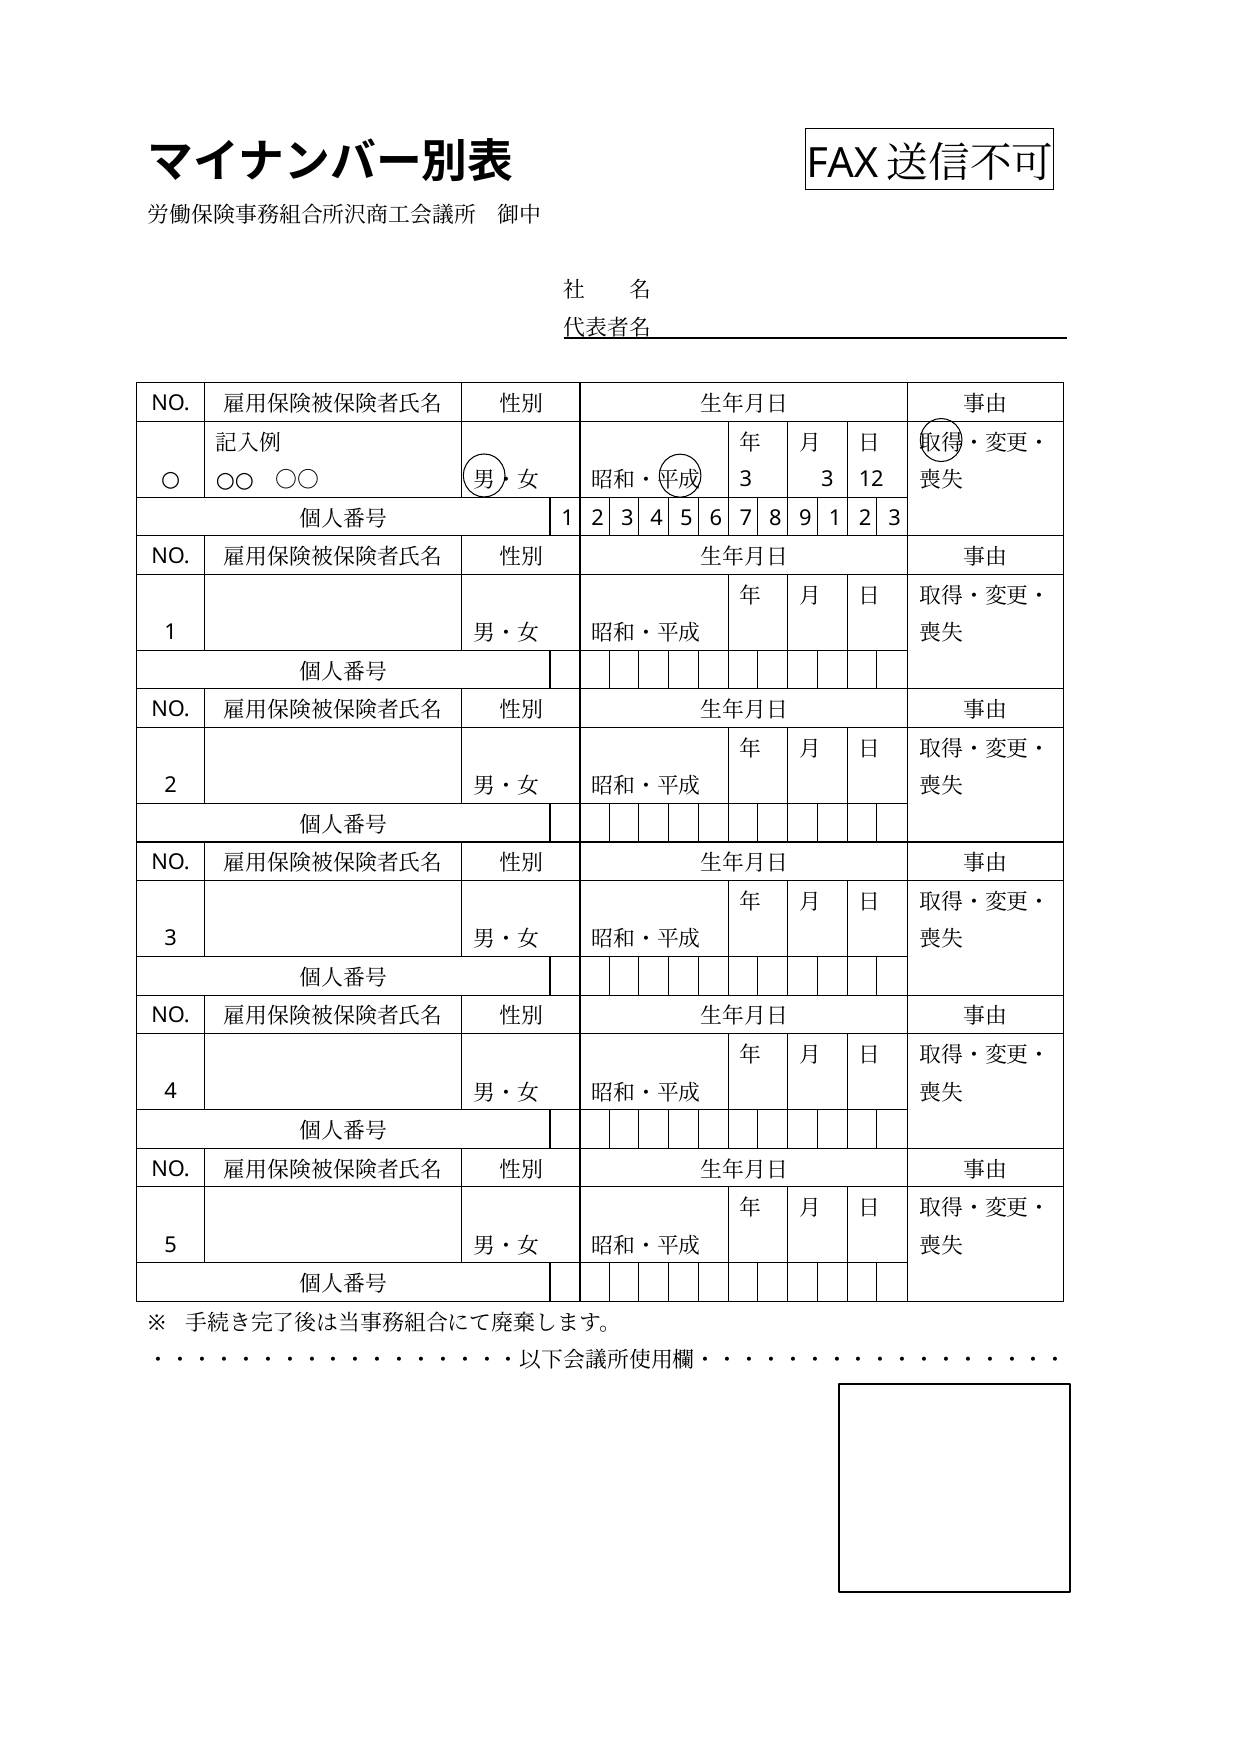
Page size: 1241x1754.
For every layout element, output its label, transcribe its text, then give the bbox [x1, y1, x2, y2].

table_cell NO. [137, 689, 204, 727]
table_cell [639, 651, 668, 688]
table_cell [551, 804, 579, 841]
table_cell [551, 651, 579, 688]
table_cell [877, 1263, 907, 1301]
table_cell NO. [137, 843, 204, 880]
table_cell [610, 804, 638, 841]
table_cell [788, 1263, 817, 1301]
table_cell [788, 1110, 817, 1148]
table_cell 昭和・平成 [581, 1034, 728, 1109]
table_cell [848, 957, 876, 994]
table_cell 2 [137, 728, 204, 803]
text ・・・・・・・・・・・・・・・・・以下会議所使用欄・・・・・・・・・・・・・・・・・ [148, 1339, 1092, 1377]
table_cell [205, 881, 461, 956]
table_cell 5 [669, 498, 698, 535]
table_cell [205, 1187, 461, 1262]
table_cell [788, 804, 817, 841]
table_cell 取得・変更・喪失 [908, 881, 1063, 994]
table_cell [729, 957, 757, 994]
text マイナンバー別表 FAX送信不可 [148, 119, 1092, 194]
table_cell NO. [137, 536, 204, 574]
table_cell 昭和・平成 [581, 881, 728, 956]
table_cell [205, 575, 461, 650]
table_cell [581, 1110, 609, 1148]
table_cell 男・女 [462, 728, 579, 803]
table_cell [877, 957, 907, 994]
table_cell [581, 1263, 609, 1301]
table_cell 個人番号 [137, 804, 549, 841]
text 代表者名 [148, 307, 1092, 344]
table_cell 5 [137, 1187, 204, 1262]
table_cell 男・女 [462, 1187, 579, 1262]
table_cell [848, 1263, 876, 1301]
table_cell [758, 651, 787, 688]
table_cell 男・女 [462, 575, 579, 650]
table_cell [639, 1110, 668, 1148]
table_cell 個人番号 [137, 651, 549, 688]
table_cell 2 [848, 498, 876, 535]
table_cell 男・女 [462, 422, 579, 497]
table_cell [610, 1110, 638, 1148]
table_cell [877, 1110, 907, 1148]
table_cell 取得・変更・喪失 [908, 575, 1063, 688]
table_cell [877, 651, 907, 688]
table_cell 取得・変更・喪失 [908, 728, 1063, 841]
table_cell [877, 804, 907, 841]
table_cell 3 [610, 498, 638, 535]
table_cell 3 [137, 881, 204, 956]
table_cell 性別 [462, 996, 579, 1033]
table_cell [848, 1110, 876, 1148]
table_cell [610, 1263, 638, 1301]
table_cell [729, 804, 757, 841]
table_cell 性別 [462, 843, 579, 880]
table_cell 日 [848, 1187, 907, 1262]
table_cell 昭和・平成 [581, 1187, 728, 1262]
table_cell 1 [818, 498, 847, 535]
text 社 名 [148, 269, 1005, 307]
table_cell 記入例 ○○ 〇〇 [205, 422, 461, 497]
table_cell [818, 651, 847, 688]
table_cell 男・女 [462, 1034, 579, 1109]
table_cell 1 [551, 498, 579, 535]
table_cell 性別 [462, 689, 579, 727]
table_cell 生年月日 [581, 536, 907, 574]
table_cell 月 [788, 1187, 847, 1262]
table_cell [699, 651, 728, 688]
table_cell 1 [137, 575, 204, 650]
table_cell 年 [729, 1034, 787, 1109]
table_cell 雇用保険被保険者氏名 [205, 843, 461, 880]
table_cell 日 [848, 1034, 907, 1109]
table_header NO. [137, 383, 204, 421]
table_cell 性別 [462, 1149, 579, 1186]
table_cell 年 [729, 728, 787, 803]
table_cell 年 [729, 575, 787, 650]
table_cell 2 [581, 498, 609, 535]
list 手続き完了後は当事務組合にて廃棄します。 [148, 1302, 1092, 1339]
table_cell 3 [877, 498, 907, 535]
table_cell [669, 1110, 698, 1148]
table_cell [758, 804, 787, 841]
table_cell [788, 651, 817, 688]
text 労働保険事務組合所沢商工会議所 御中 [148, 194, 1092, 232]
table_cell 取得・変更・喪失 [908, 422, 1063, 535]
table_cell NO. [137, 996, 204, 1033]
table_cell ○ [137, 422, 204, 497]
table_cell [758, 957, 787, 994]
table_cell 4 [137, 1034, 204, 1109]
table_cell 月 3 [788, 422, 847, 497]
table_cell [581, 651, 609, 688]
table_cell 取得・変更・喪失 [908, 1034, 1063, 1148]
table_cell [639, 804, 668, 841]
table_cell 個人番号 [137, 498, 549, 535]
table_cell [758, 1263, 787, 1301]
table_cell 7 [729, 498, 757, 535]
table_cell 年 3 [729, 422, 787, 497]
table_cell NO. [137, 1149, 204, 1186]
table_cell 月 [788, 728, 847, 803]
table_cell [551, 1110, 579, 1148]
table_cell 月 [788, 575, 847, 650]
table_cell 雇用保険被保険者氏名 [205, 689, 461, 727]
table_cell [669, 957, 698, 994]
table_cell 日 [848, 728, 907, 803]
table_cell 性別 [462, 536, 579, 574]
table_cell 月 [788, 1034, 847, 1109]
table_cell [669, 804, 698, 841]
table_cell [205, 728, 461, 803]
table_cell [788, 957, 817, 994]
table_header 事由 [908, 383, 1063, 421]
table_cell [669, 651, 698, 688]
table_cell [205, 1034, 461, 1109]
table_cell [848, 804, 876, 841]
table_cell 月 [788, 881, 847, 956]
table_cell [639, 1263, 668, 1301]
table_cell 事由 [908, 1149, 1063, 1186]
table_cell [639, 957, 668, 994]
table_cell [610, 957, 638, 994]
table_header 性別 [462, 383, 579, 421]
table_cell 事由 [908, 843, 1063, 880]
table_cell 事由 [908, 536, 1063, 574]
table_cell 年 [729, 881, 787, 956]
table_cell 個人番号 [137, 1110, 549, 1148]
table_cell 男・女 [462, 881, 579, 956]
table_header 生年月日 [581, 383, 907, 421]
table_cell 年 [729, 1187, 787, 1262]
table_cell 昭和・平成 [581, 422, 728, 497]
table_cell 日 [848, 881, 907, 956]
table_cell [610, 651, 638, 688]
table_cell [729, 1263, 757, 1301]
table_cell 個人番号 [137, 1263, 549, 1301]
table_cell [699, 957, 728, 994]
table_cell 生年月日 [581, 689, 907, 727]
table_cell [758, 1110, 787, 1148]
table_cell [699, 1263, 728, 1301]
table_cell [729, 1110, 757, 1148]
table_cell 日 12 [848, 422, 907, 497]
table_cell 雇用保険被保険者氏名 [205, 536, 461, 574]
table_cell 事由 [908, 996, 1063, 1033]
table_cell 生年月日 [581, 1149, 907, 1186]
table_cell [581, 957, 609, 994]
table_cell 昭和・平成 [581, 728, 728, 803]
table_cell [699, 1110, 728, 1148]
table_cell 日 [848, 575, 907, 650]
table_cell 事由 [908, 689, 1063, 727]
table_cell 生年月日 [581, 843, 907, 880]
table_cell 生年月日 [581, 996, 907, 1033]
table_cell [581, 804, 609, 841]
table_cell [848, 651, 876, 688]
table_cell [818, 957, 847, 994]
table_cell 8 [758, 498, 787, 535]
table_cell 昭和・平成 [581, 575, 728, 650]
table_cell 個人番号 [137, 957, 549, 994]
table_cell [699, 804, 728, 841]
table_cell [818, 804, 847, 841]
table_cell 9 [788, 498, 817, 535]
table_cell 4 [639, 498, 668, 535]
table_cell 雇用保険被保険者氏名 [205, 1149, 461, 1186]
table_cell [669, 1263, 698, 1301]
table_cell [818, 1110, 847, 1148]
table_cell 取得・変更・喪失 [908, 1187, 1063, 1301]
table_cell 6 [699, 498, 728, 535]
table_cell 雇用保険被保険者氏名 [205, 996, 461, 1033]
table_cell [729, 651, 757, 688]
table_cell [551, 1263, 579, 1301]
table_cell [551, 957, 579, 994]
table_cell [818, 1263, 847, 1301]
table_header 雇用保険被保険者氏名 [205, 383, 461, 421]
